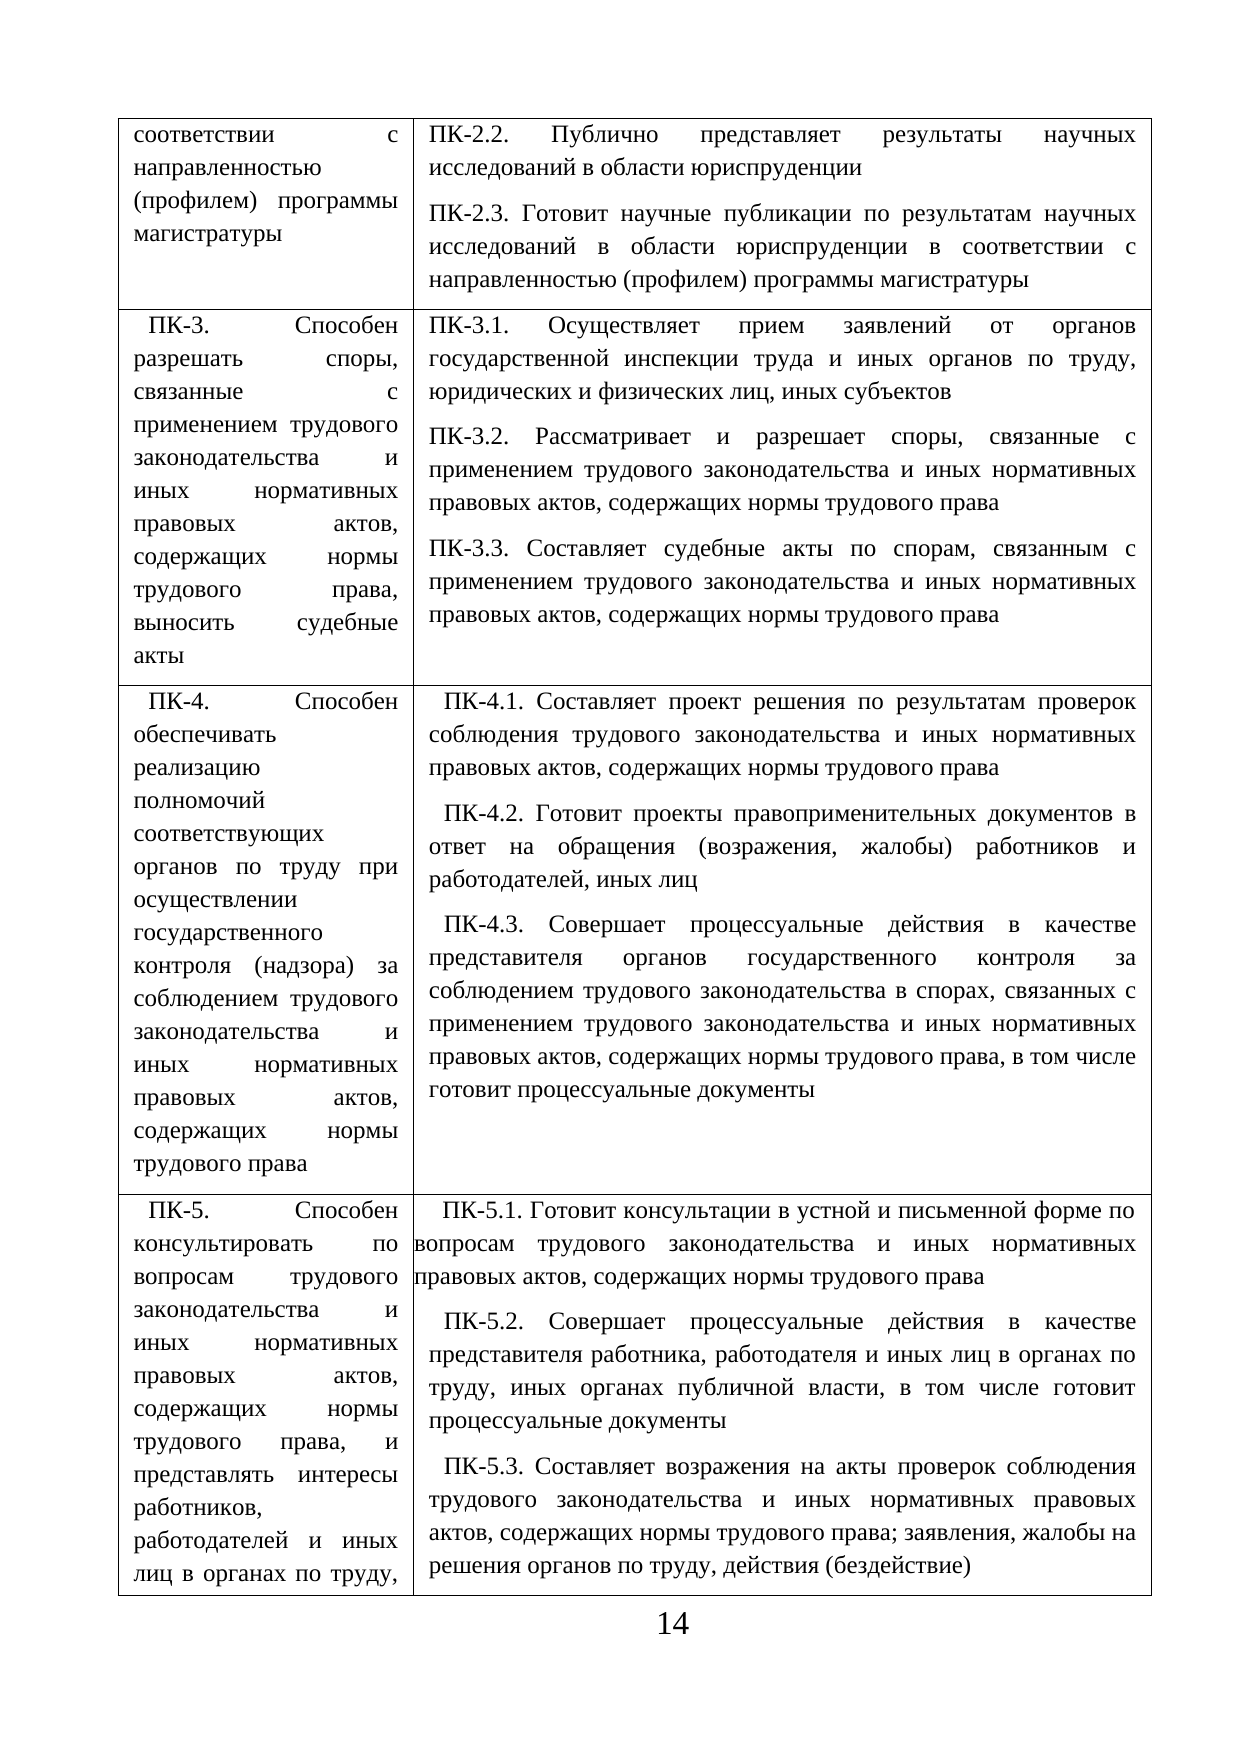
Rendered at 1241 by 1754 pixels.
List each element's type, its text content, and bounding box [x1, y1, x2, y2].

table_cell ПК-3. Способен разрешать споры, связанные с применением трудового законодательства и иных нормативных правовых актов, содержащих нормы трудового права, выносить судебные акты [119, 310, 413, 685]
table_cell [414, 119, 1151, 309]
table_cell ПК-4.1. Составляет проект решения по результатам проверок соблюдения трудового законодательства и иных нормативных правовых актов, содержащих нормы трудового права ПК-4.2. Готовит проекты правоприменительных документов в ответ на обращения (возражения, жалобы) работников и работодателей, иных лиц ПК-4.3. Совершает процессуальные действия в качестве представителя органов государственного контроля за соблюдением трудового законодательства в спорах, связанных с применением трудового законодательства и иных нормативных правовых актов, содержащих нормы трудового права, в том числе готовит процессуальные документы [414, 686, 1151, 1194]
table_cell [414, 1195, 1151, 1595]
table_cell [119, 119, 413, 309]
table_cell ПК-3.1. Осуществляет прием заявлений от органов государственной инспекции труда и иных органов по труду, юридических и физических лиц, иных субъектов ПК-3.2. Рассматривает и разрешает споры, связанные с применением трудового законодательства и иных нормативных правовых актов, содержащих нормы трудового права ПК-3.3. Составляет судебные акты по спорам, связанным с применением трудового законодательства и иных нормативных правовых актов, содержащих нормы трудового права [414, 310, 1151, 685]
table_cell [119, 1195, 413, 1595]
table_cell ПК-4. Способен обеспечивать реализацию полномочий соответствующих органов по труду при осуществлении государственного контроля (надзора) за соблюдением трудового законодательства и иных нормативных правовых актов, содержащих нормы трудового права [119, 686, 413, 1194]
